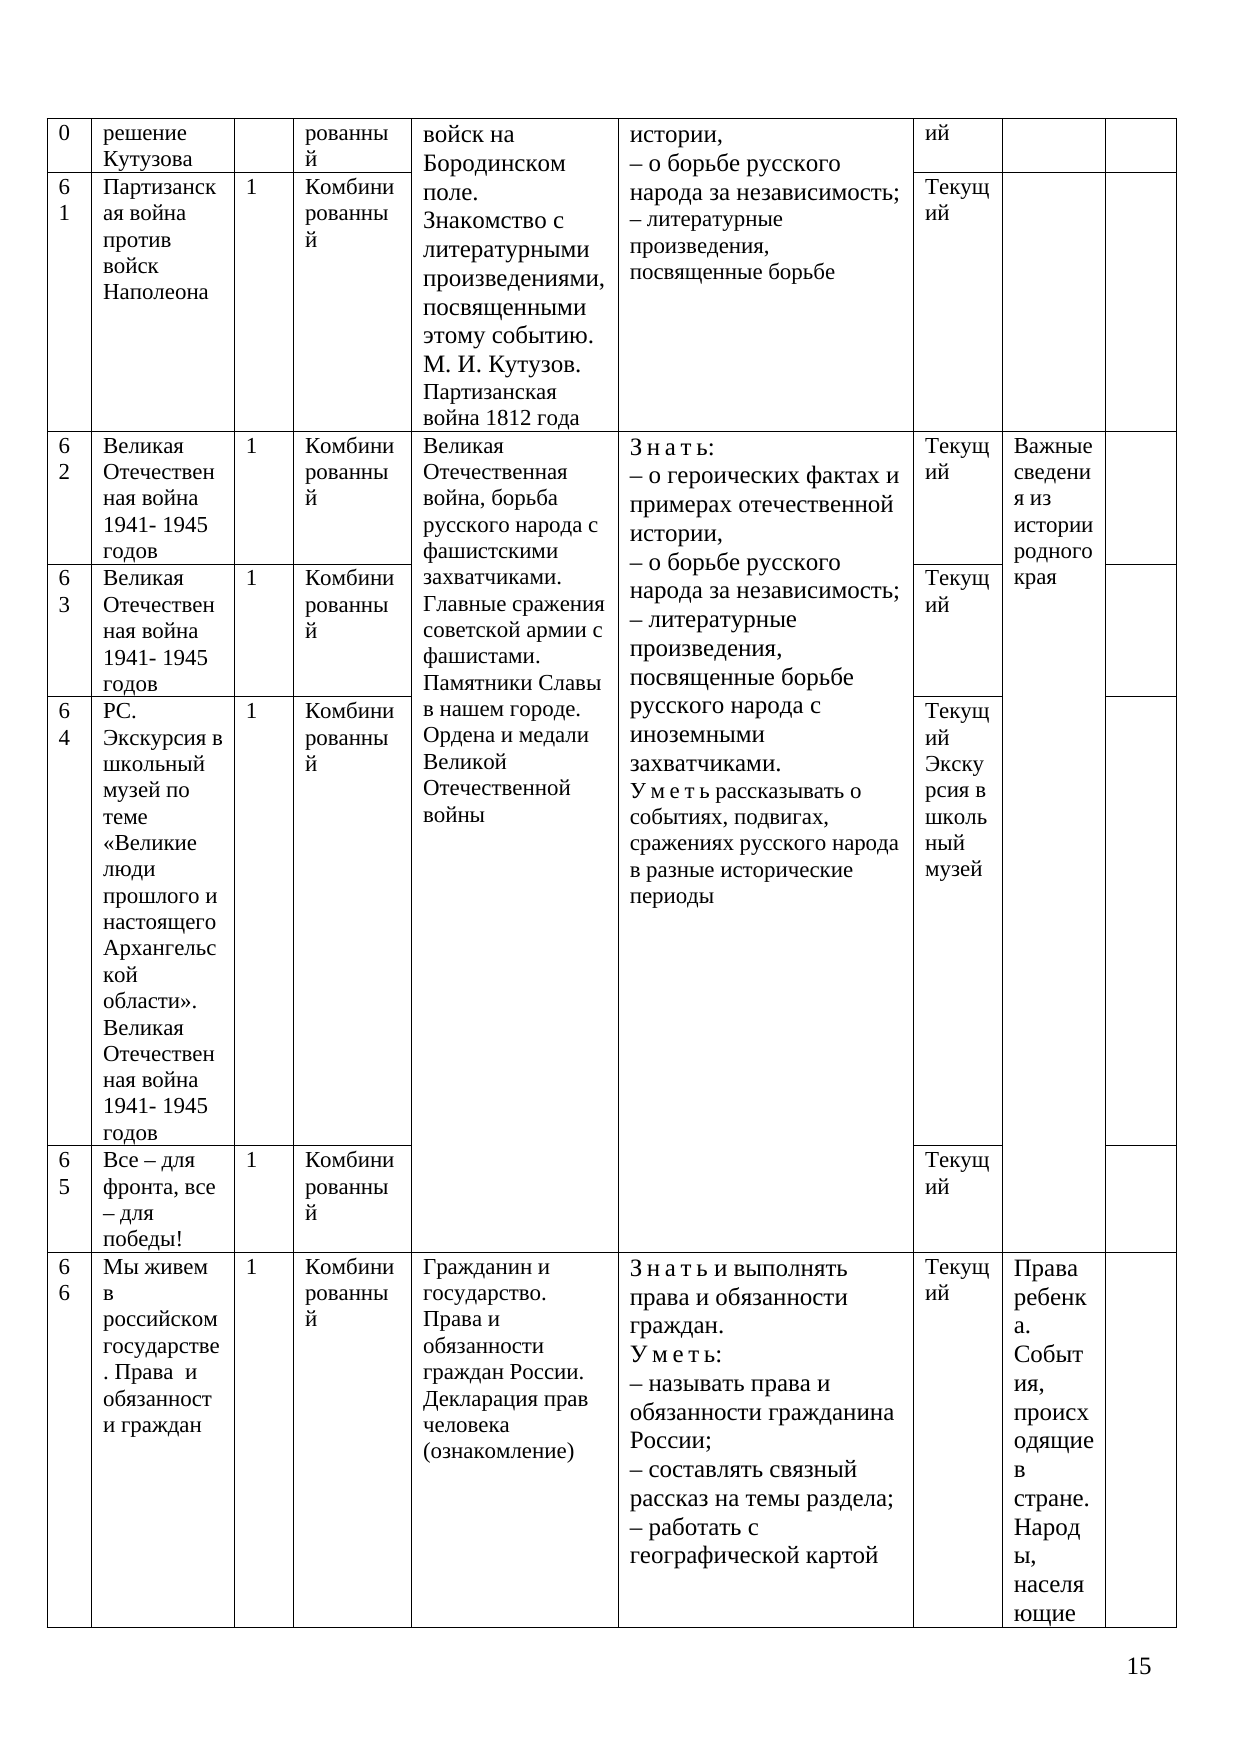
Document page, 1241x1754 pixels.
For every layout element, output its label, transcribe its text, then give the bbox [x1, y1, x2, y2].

table_cell Текущий [914, 432, 1002, 563]
table_cell Текущий [914, 1253, 1002, 1627]
table_cell 1 [235, 1253, 293, 1627]
table_cell [1106, 432, 1176, 563]
table_cell [1003, 119, 1105, 172]
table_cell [1003, 1253, 1105, 1627]
table_cell РС. Экскурсия в школьный музей по теме «Великие люди прошлого и настоящего Архангельской области». Великая Отечественная война 1941- 1945 годов [92, 697, 234, 1145]
table_cell Знать: – о героических фактах и примерах отечественной истории, – о борьбе русского народа за независимость; – литературные произведения, посвященные борьбе русского народа с иноземными захватчиками. Уметь рассказывать о событиях, подвигах, сражениях русского народа в разные исторические периоды [619, 432, 913, 1252]
table_cell Текущий [914, 173, 1002, 431]
table_cell [1106, 173, 1176, 431]
table_cell 66 [48, 1253, 91, 1627]
table_cell 1 [235, 1146, 293, 1252]
table_cell Великая Отечественная война 1941- 1945 годов [92, 565, 234, 696]
table_cell Важные сведения из истории родного края [1003, 432, 1105, 1252]
table_cell Комбинированный [294, 565, 411, 696]
table_cell [1106, 119, 1176, 172]
table_cell Текущий [914, 119, 1002, 172]
table_cell Комбинированный [294, 119, 411, 172]
table_cell Комбинированный [294, 697, 411, 1145]
table_cell 60 [48, 119, 91, 172]
table_cell 1 [235, 432, 293, 563]
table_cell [619, 1253, 913, 1627]
table_cell Текущий Экскурсия в школьный музей [914, 697, 1002, 1145]
table_cell Комбинированный [294, 1253, 411, 1627]
table_cell Великая Отечественная война, борьба русского народа с фашистскими захватчиками. Главные сражения советской армии с фашистами. Памятники Славы в нашем городе. Ордена и медали Великой Отечественной войны [412, 432, 618, 1252]
table_cell [1106, 565, 1176, 696]
table_cell [1106, 697, 1176, 1145]
table_cell Партизанская война против войск Наполеона [92, 173, 234, 431]
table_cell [92, 1253, 234, 1627]
table_cell 1 [235, 119, 293, 172]
table_cell 62 [48, 432, 91, 563]
table_cell 1 [235, 173, 293, 431]
table_cell Комбинированный [294, 173, 411, 431]
table_cell 61 [48, 173, 91, 431]
table_cell Великая Отечественная война 1941- 1945 годов [92, 432, 234, 563]
table_cell Все – для фронта, все – для победы! [92, 1146, 234, 1252]
table_cell [1106, 1146, 1176, 1252]
table_cell Комбинированный [294, 1146, 411, 1252]
table_cell 1 [235, 697, 293, 1145]
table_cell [92, 119, 234, 172]
table_cell 64 [48, 697, 91, 1145]
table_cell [412, 1253, 618, 1627]
table_cell [1106, 1253, 1176, 1627]
table_cell 65 [48, 1146, 91, 1252]
table_cell Текущий [914, 565, 1002, 696]
table_cell 1 [235, 565, 293, 696]
table_cell Текущий [914, 1146, 1002, 1252]
table_cell 63 [48, 565, 91, 696]
table_cell [1003, 173, 1105, 431]
table_cell Комбинированный [294, 432, 411, 563]
